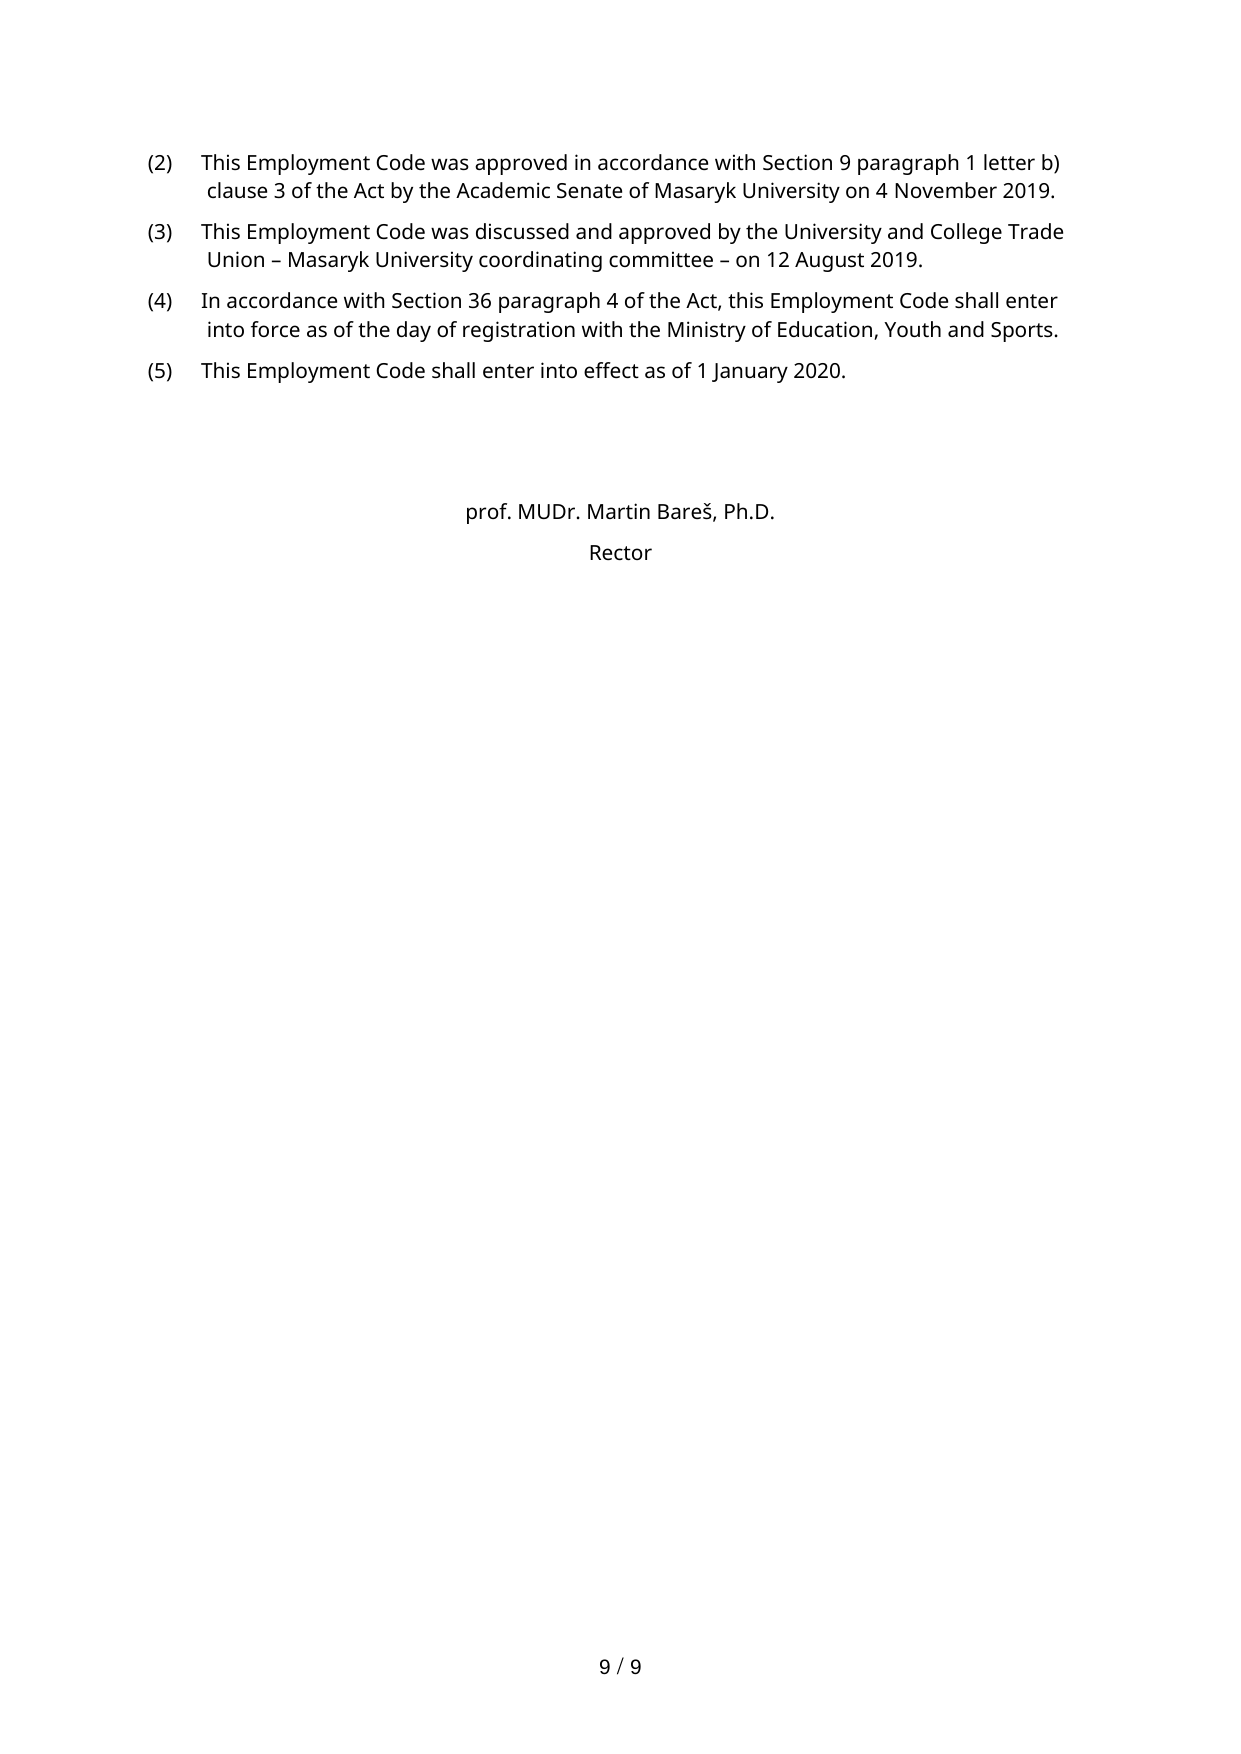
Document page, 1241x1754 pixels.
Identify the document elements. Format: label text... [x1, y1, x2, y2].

text In accordance with Section 36 paragraph 4 of the Act, this Employment Code shall enter into force as of the day of registration with the Ministry of Education, Youth and Sports. [148, 286, 1093, 343]
text Rector [148, 538, 1093, 566]
text prof. MUDr. Martin Bareš, Ph.D. [148, 497, 1093, 525]
text This Employment Code was discussed and approved by the University and College Trade Union – Masaryk University coordinating committee – on 12 August 2019. [148, 217, 1093, 274]
text This Employment Code was approved in accordance with Section 9 paragraph 1 letter b) clause 3 of the Act by the Academic Senate of Masaryk University on 4 November 2019. [148, 148, 1093, 204]
text This Employment Code shall enter into effect as of 1 January 2020. [148, 356, 1093, 384]
